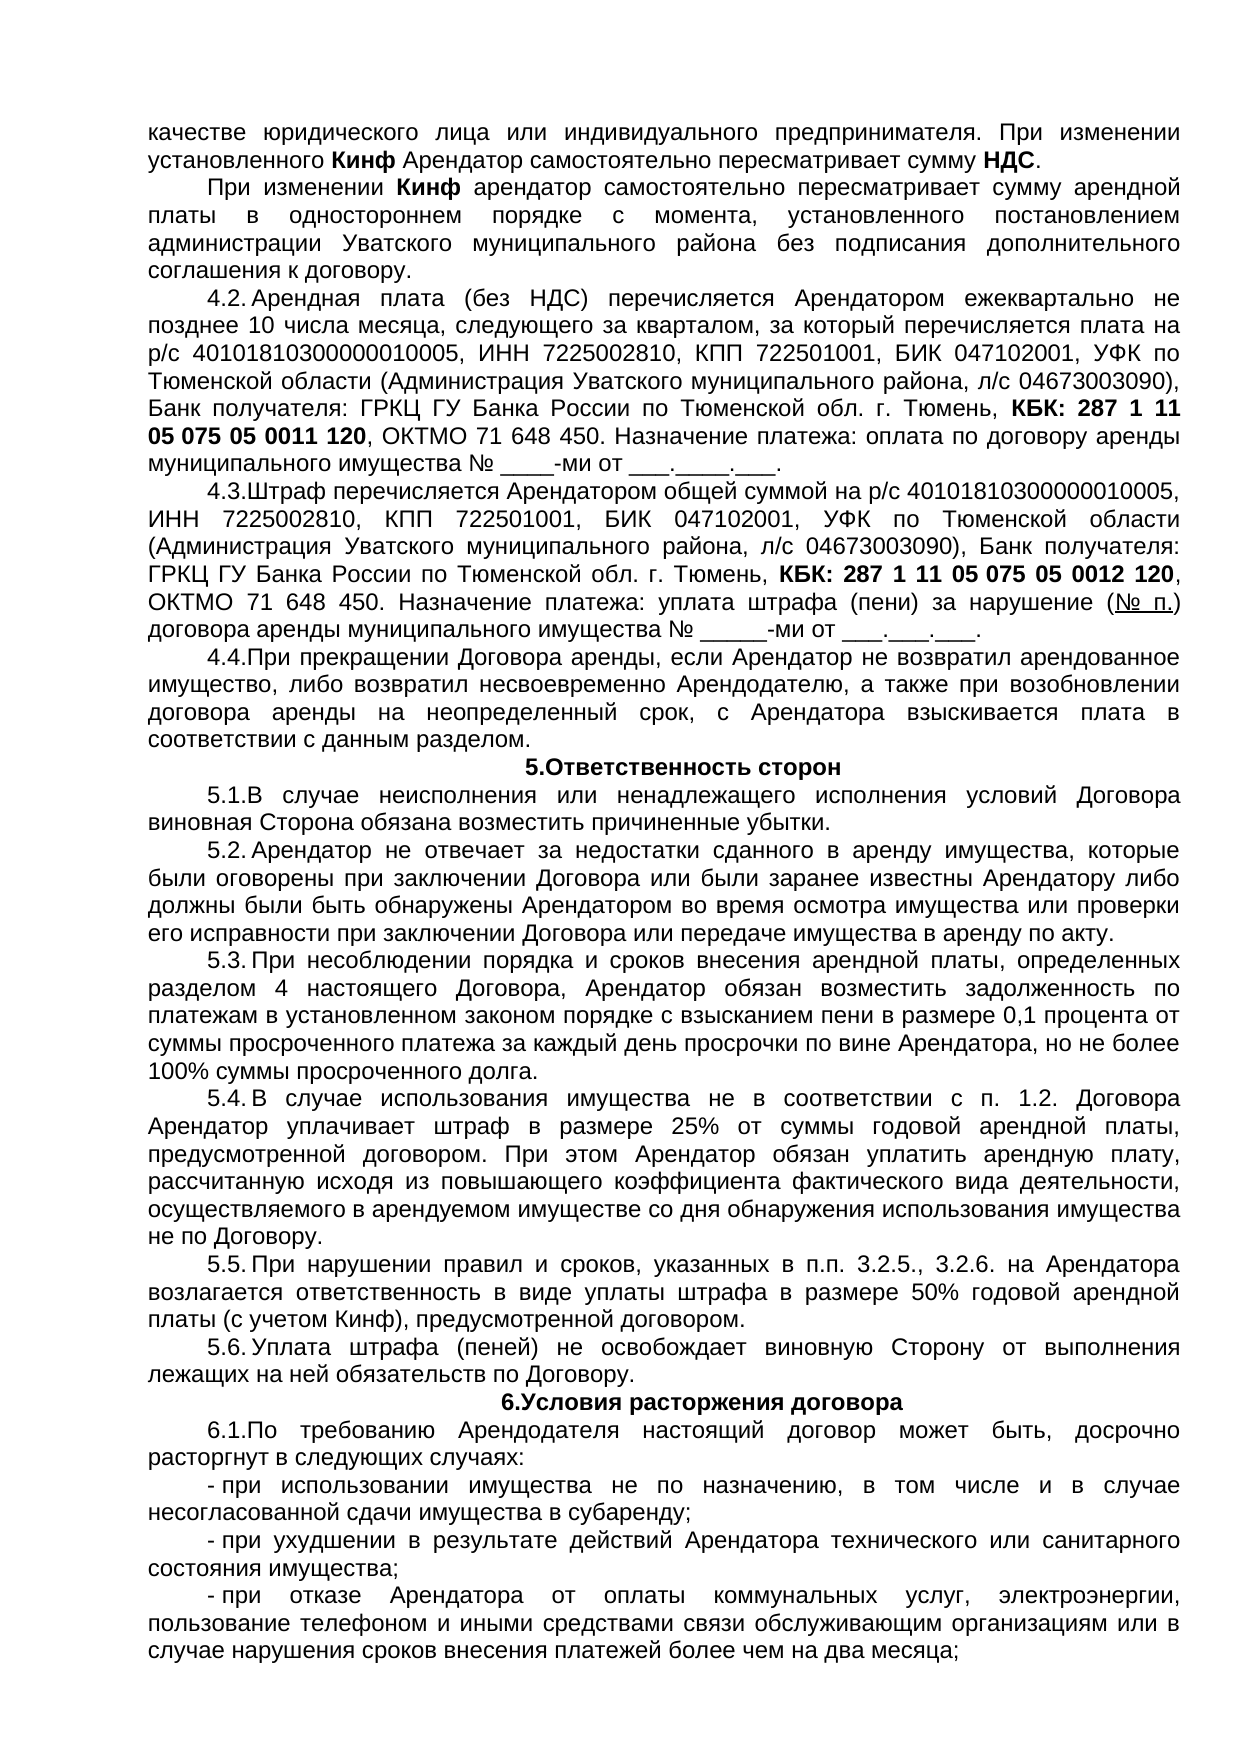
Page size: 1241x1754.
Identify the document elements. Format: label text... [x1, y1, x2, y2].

text 5.6. Уплата штрафа (пеней) не освобождает виновную Сторону от выполнения лежащих на ней обязательств по Договору. [148, 1333, 1181, 1388]
text 6.1.По требованию Арендодателя настоящий договор может быть, досрочно расторгнут в следующих случаях: [148, 1416, 1181, 1471]
text При изменении Кинф арендатор самостоятельно пересматривает сумму арендной платы в одностороннем порядке с момента, установленного постановлением администрации Уватского муниципального района без подписания дополнительного соглашения к договору. [148, 173, 1181, 284]
text 5.Ответственность сторон [185, 753, 1181, 781]
text 5.1.В случае неисполнения или ненадлежащего исполнения условий Договора виновная Сторона обязана возместить причиненные убытки. [148, 781, 1181, 836]
text 6.Условия расторжения договора [223, 1388, 1181, 1416]
text - при использовании имущества не по назначению, в том числе и в случае несогласованной сдачи имущества в субаренду; [148, 1471, 1181, 1526]
text - при отказе Арендатора от оплаты коммунальных услуг, электроэнергии, пользование телефоном и иными средствами связи обслуживающим организациям или в случае нарушения сроков внесения платежей более чем на два месяца; [148, 1581, 1181, 1664]
text 5.2. Арендатор не отвечает за недостатки сданного в аренду имущества, которые были оговорены при заключении Договора или были заранее известны Арендатору либо должны были быть обнаружены Арендатором во время осмотра имущества или проверки его исправности при заключении Договора или передаче имущества в аренду по акту. [148, 836, 1181, 946]
text 4.4.При прекращении Договора аренды, если Арендатор не возвратил арендованное имущество, либо возвратил несвоевременно Арендодателю, а также при возобновлении договора аренды на неопределенный срок, с Арендатора взыскивается плата в соответствии с данным разделом. [148, 643, 1181, 753]
text - при ухудшении в результате действий Арендатора технического или санитарного состояния имущества; [148, 1526, 1181, 1581]
text 5.3. При несоблюдении порядка и сроков внесения арендной платы, определенных разделом 4 настоящего Договора, Арендатор обязан возместить задолженность по платежам в установленном законом порядке с взысканием пени в размере 0,1 процента от суммы просроченного платежа за каждый день просрочки по вине Арендатора, но не более 100% суммы просроченного долга. [148, 946, 1181, 1084]
text 4.3.Штраф перечисляется Арендатором общей суммой на р/с 40101810300000010005, ИНН 7225002810, КПП 722501001, БИК 047102001, УФК по Тюменской области (Администрация Уватского муниципального района, л/с 04673003090), Банк получателя: ГРКЦ ГУ Банка России по Тюменской обл. г. Тюмень, КБК: 287 1 11 05 075 05 0012 120, ОКТМО 71 648 450. Назначение платежа: уплата штрафа (пени) за нарушение (№ п.) договора аренды муниципального имущества № _____-ми от ___.___.___. [148, 477, 1181, 643]
text 5.5. При нарушении правил и сроков, указанных в п.п. 3.2.5., 3.2.6. на Арендатора возлагается ответственность в виде уплаты штрафа в размере 50% годовой арендной платы (с учетом Кинф), предусмотренной договором. [148, 1250, 1181, 1333]
text 5.4. В случае использования имущества не в соответствии с п. 1.2. Договора Арендатор уплачивает штраф в размере 25% от суммы годовой арендной платы, предусмотренной договором. При этом Арендатор обязан уплатить арендную плату, рассчитанную исходя из повышающего коэффициента фактического вида деятельности, осуществляемого в арендуемом имуществе со дня обнаружения использования имущества не по Договору. [148, 1084, 1181, 1250]
text 4.2. Арендная плата (без НДС) перечисляется Арендатором ежеквартально не позднее 10 числа месяца, следующего за кварталом, за который перечисляется плата на р/с 40101810300000010005, ИНН 7225002810, КПП 722501001, БИК 047102001, УФК по Тюменской области (Администрация Уватского муниципального района, л/с 04673003090), Банк получателя: ГРКЦ ГУ Банка России по Тюменской обл. г. Тюмень, КБК: 287 1 11 05 075 05 0011 120, ОКТМО 71 648 450. Назначение платежа: оплата по договору аренды муниципального имущества № ____-ми от ___.____.___. [148, 284, 1181, 477]
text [148, 118, 1181, 173]
